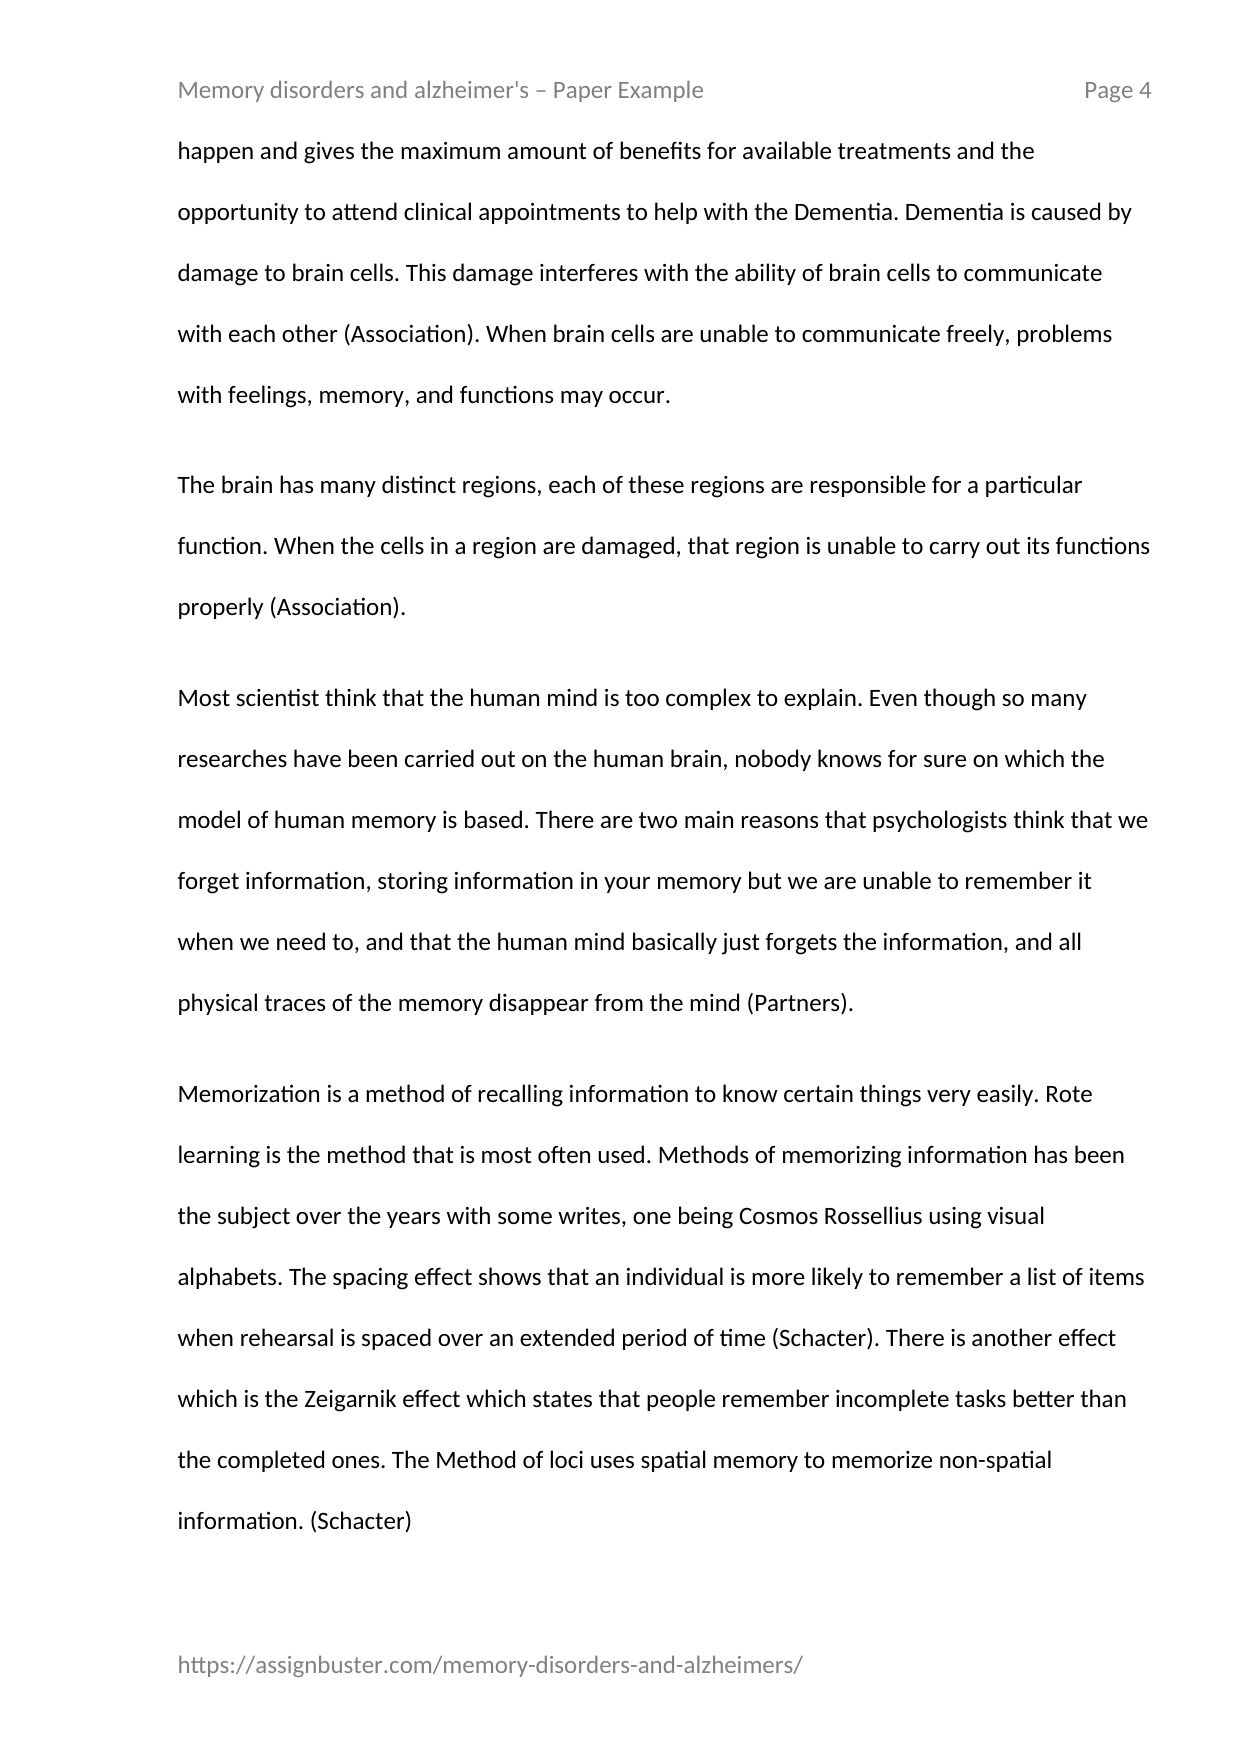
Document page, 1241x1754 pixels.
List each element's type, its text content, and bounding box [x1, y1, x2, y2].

text Memorization is a method of recalling information to know certain things very easily. Rote learning is the method that is most often used. Methods of memorizing information has been the subject over the years with some writes, one being Cosmos Rossellius using visual alphabets. The spacing effect shows that an individual is more likely to remember a list of items when rehearsal is spaced over an extended period of time (Schacter). There is another effect which is the Zeigarnik effect which states that people remember incomplete tasks better than the completed ones. The Method of loci uses spatial memory to memorize non-spatial information. (Schacter) [177, 1078, 1152, 1536]
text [177, 135, 1152, 409]
text Most scientist think that the human mind is too complex to explain. Even though so many researches have been carried out on the human brain, nobody knows for sure on which the model of human memory is based. There are two main reasons that psychologists think that we forget information, storing information in your memory but we are unable to remember it when we need to, and that the human mind basically just forgets the information, and all physical traces of the memory disappear from the mind (Partners). [177, 682, 1152, 1018]
text The brain has many distinct regions, each of these regions are responsible for a particular function. When the cells in a region are damaged, that region is unable to carry out its functions properly (Association). [177, 469, 1152, 622]
